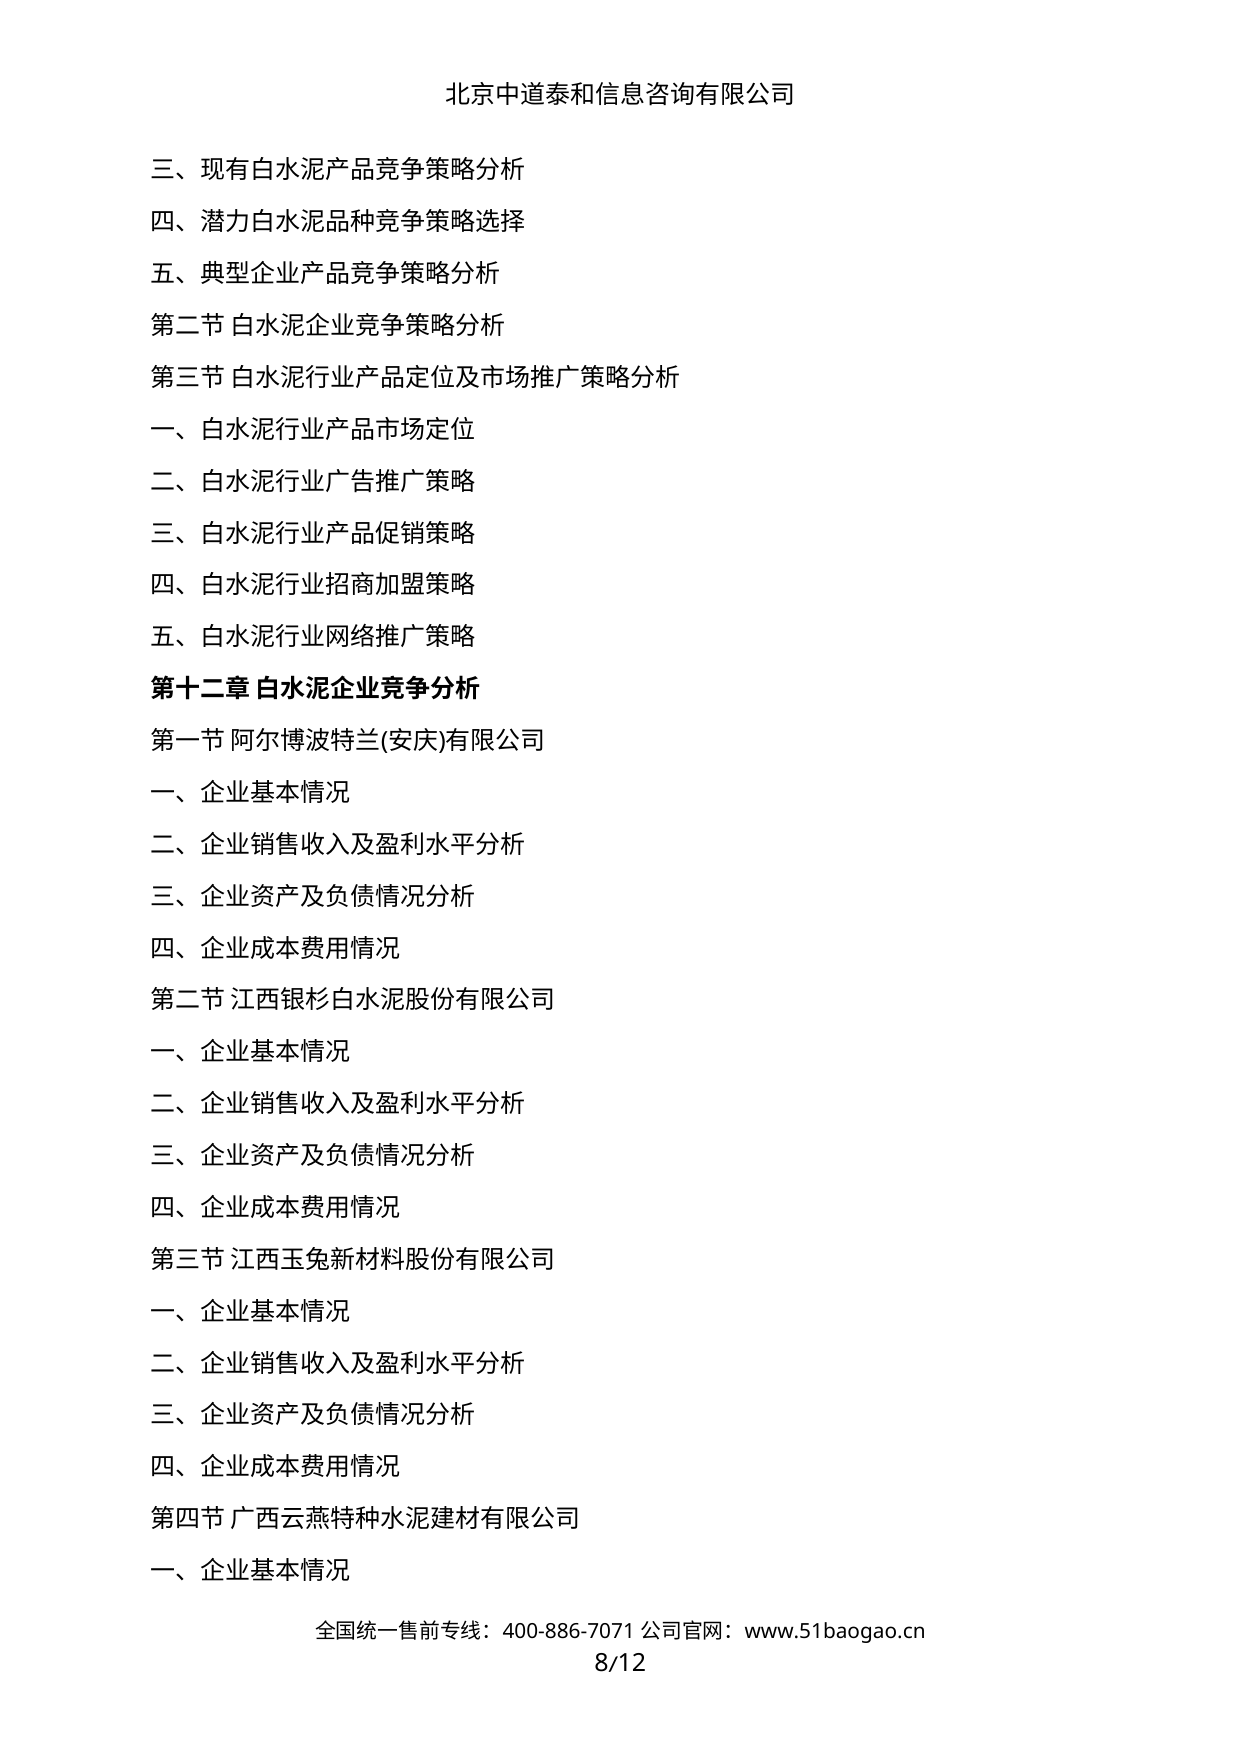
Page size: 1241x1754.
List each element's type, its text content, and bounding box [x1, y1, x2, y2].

text 第三节 江西玉兔新材料股份有限公司 [150, 1239, 1090, 1276]
text 五、典型企业产品竞争策略分析 [150, 254, 1090, 290]
text 四、企业成本费用情况 [150, 1187, 1090, 1224]
text 一、企业基本情况 [150, 1551, 1090, 1587]
text 第二节 江西银杉白水泥股份有限公司 [150, 980, 1090, 1016]
text 三、企业资产及负债情况分析 [150, 1395, 1090, 1431]
text 第四节 广西云燕特种水泥建材有限公司 [150, 1499, 1090, 1535]
text 三、现有白水泥产品竞争策略分析 [150, 150, 1090, 186]
text 四、潜力白水泥品种竞争策略选择 [150, 202, 1090, 238]
text 一、企业基本情况 [150, 1032, 1090, 1068]
text 三、白水泥行业产品促销策略 [150, 513, 1090, 549]
text 二、白水泥行业广告推广策略 [150, 461, 1090, 497]
text 第二节 白水泥企业竞争策略分析 [150, 306, 1090, 342]
text 第三节 白水泥行业产品定位及市场推广策略分析 [150, 357, 1090, 394]
text 四、白水泥行业招商加盟策略 [150, 565, 1090, 601]
text 三、企业资产及负债情况分析 [150, 1136, 1090, 1172]
text 四、企业成本费用情况 [150, 928, 1090, 964]
text 二、企业销售收入及盈利水平分析 [150, 1084, 1090, 1120]
text 五、白水泥行业网络推广策略 [150, 617, 1090, 653]
text 一、白水泥行业产品市场定位 [150, 409, 1090, 446]
text 第十二章 白水泥企业竞争分析 [150, 669, 1090, 705]
text 一、企业基本情况 [150, 772, 1090, 809]
text 三、企业资产及负债情况分析 [150, 876, 1090, 912]
text 一、企业基本情况 [150, 1291, 1090, 1327]
text 四、企业成本费用情况 [150, 1447, 1090, 1483]
text 二、企业销售收入及盈利水平分析 [150, 1343, 1090, 1379]
text 第一节 阿尔博波特兰(安庆)有限公司 [150, 721, 1090, 757]
text 二、企业销售收入及盈利水平分析 [150, 824, 1090, 861]
